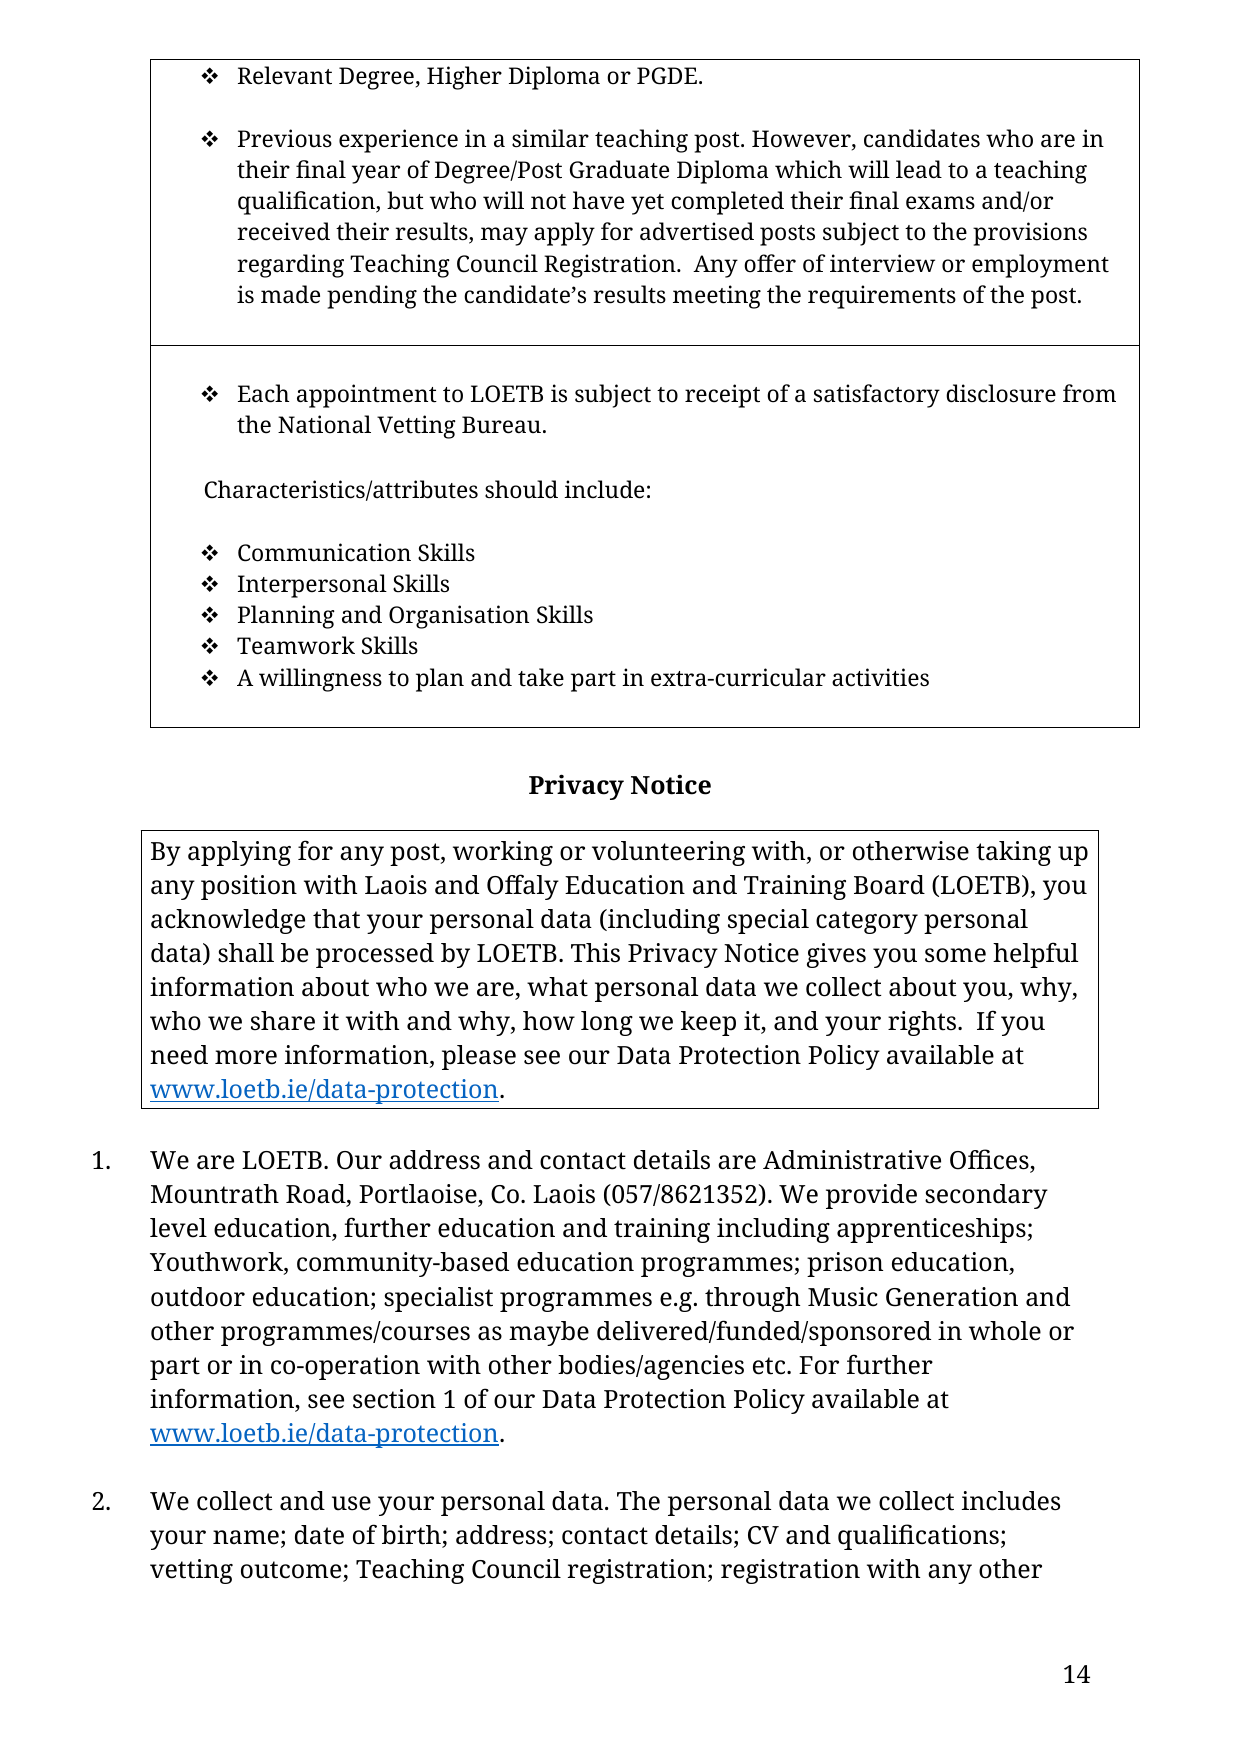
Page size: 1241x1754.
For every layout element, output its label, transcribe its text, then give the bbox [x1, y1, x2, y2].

table_cell Each appointment to LOETB is subject to receipt of a satisfactory disclosure from the National Vetting Bureau. Characteristics/attributes should include: Communication Skills Interpersonal Skills Planning and Organisation Skills Teamwork Skills A willingness to plan and take part in extra-curricular activities [151, 346, 1139, 727]
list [91, 1483, 1090, 1586]
list We are LOETB. Our address and contact details are Administrative Offices, Mountrath Road, Portlaoise, Co. Laois (057/8621352). We provide secondary level education, further education and training including apprenticeships; Youthwork, community-based education programmes; prison education, outdoor education; specialist programmes e.g. through Music Generation and other programmes/courses as maybe delivered/funded/sponsored in whole or part or in co-operation with other bodies/agencies etc. For further information, see section 1 of our Data Protection Policy available at www.loetb.ie/data-protection. [91, 1143, 1090, 1449]
text By applying for any post, working or volunteering with, or otherwise taking up any position with Laois and Offaly Education and Training Board (LOETB), you acknowledge that your personal data (including special category personal data) shall be processed by LOETB. This Privacy Notice gives you some helpful information about who we are, what personal data we collect about you, why, who we share it with and why, how long we keep it, and your rights. If you need more information, please see our Data Protection Policy available at www.loetb.ie/data-protection. [142, 831, 1098, 1108]
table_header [151, 60, 1139, 345]
text Privacy Notice [150, 728, 1090, 802]
